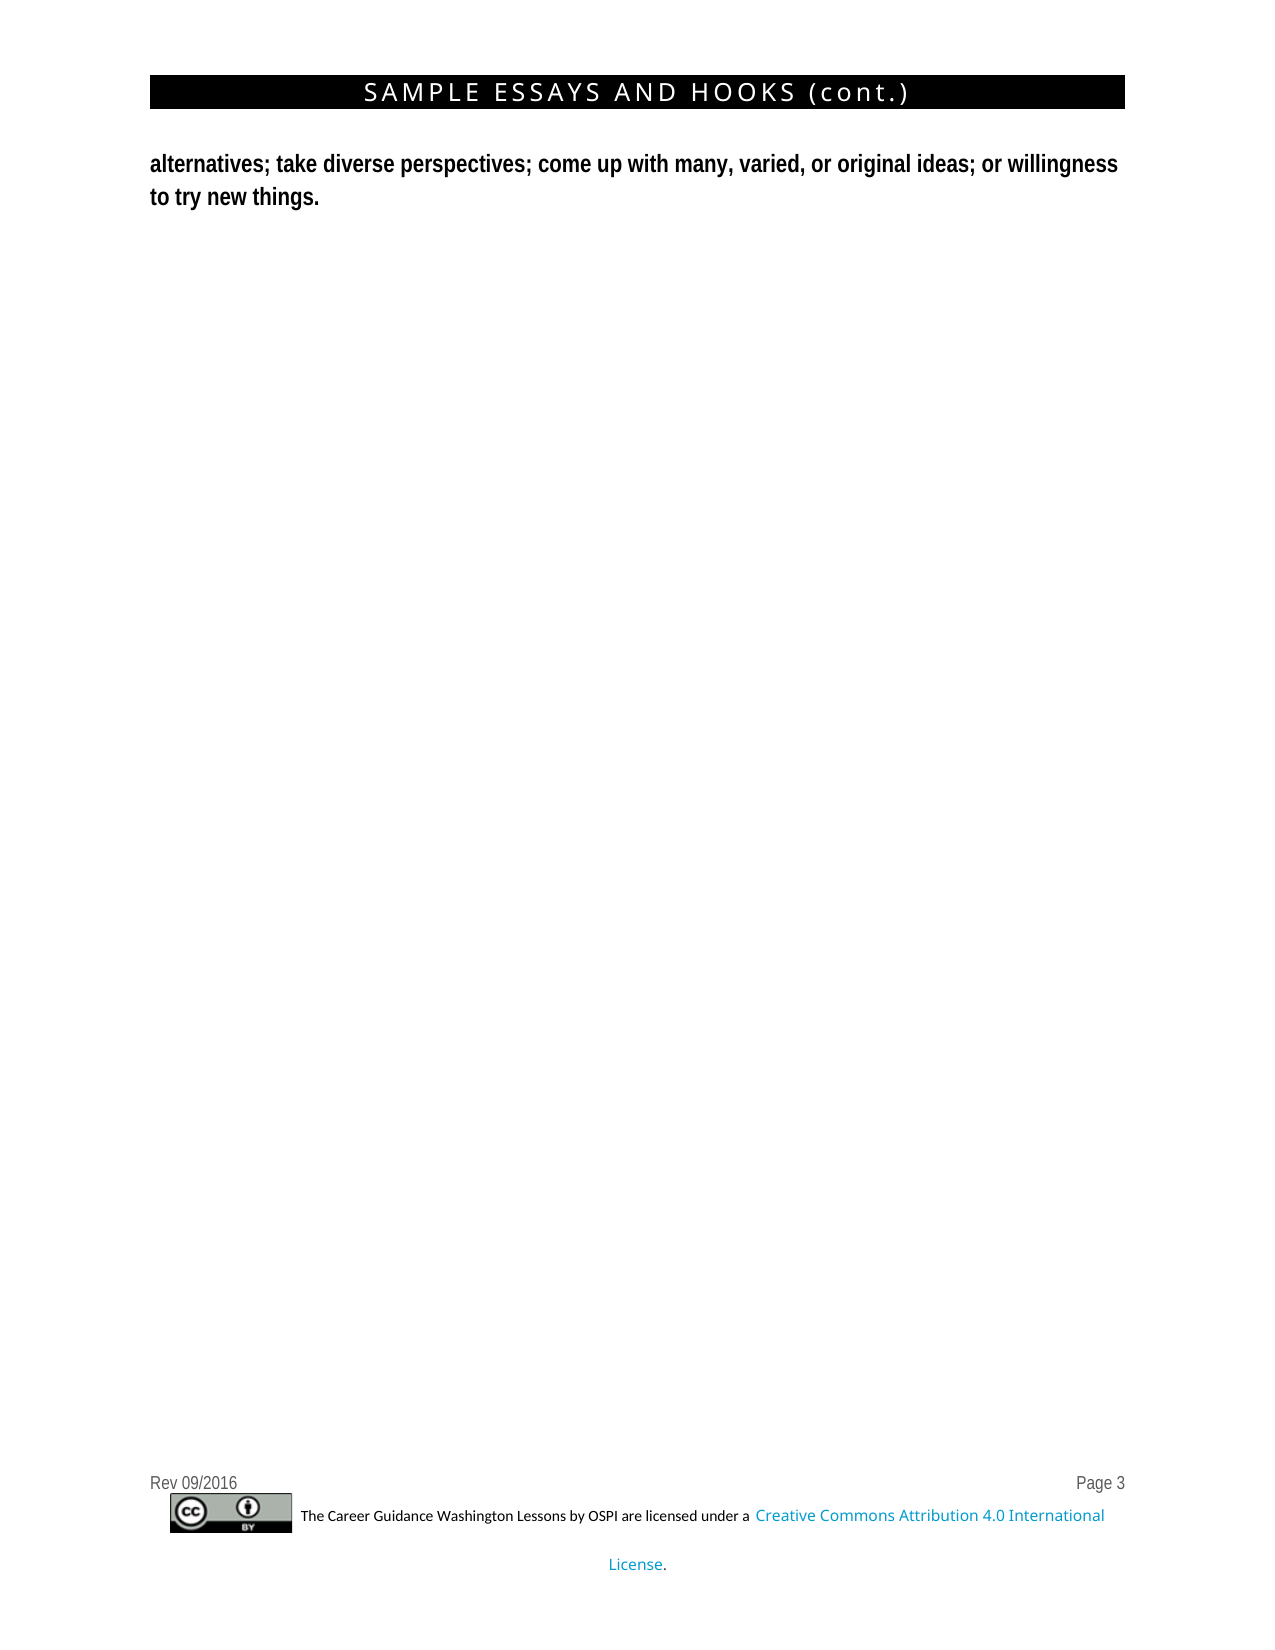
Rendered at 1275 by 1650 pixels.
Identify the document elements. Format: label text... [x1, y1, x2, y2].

picture [982, 1511, 991, 1521]
picture [1023, 1511, 1028, 1521]
picture [931, 1509, 936, 1521]
picture [854, 1512, 859, 1521]
picture [1045, 1512, 1050, 1521]
picture [909, 1511, 915, 1518]
picture [170, 1493, 293, 1533]
